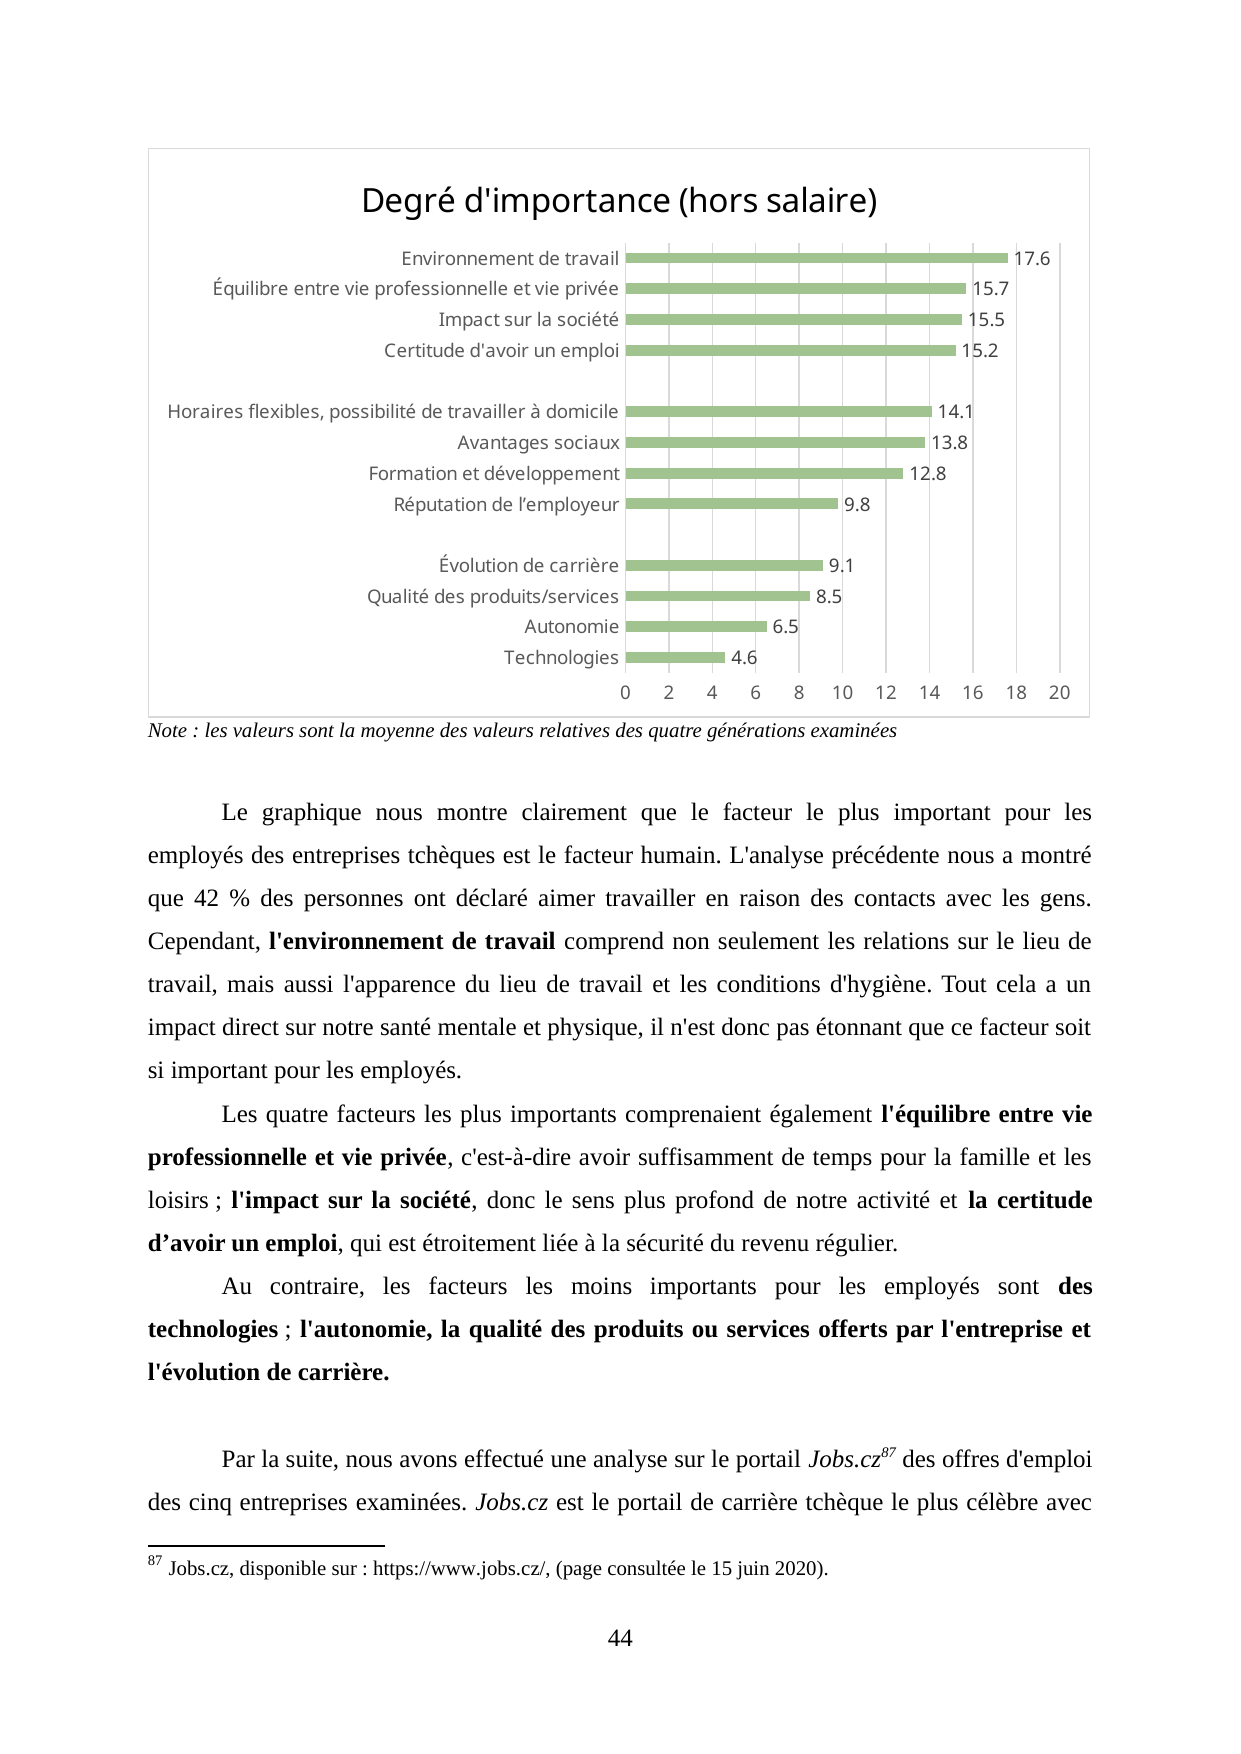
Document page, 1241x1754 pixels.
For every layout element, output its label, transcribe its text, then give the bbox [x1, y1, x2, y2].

text Les quatre facteurs les plus importants comprenaient également l'équilibre entre vie professionnelle et vie privée, c'est-à-dire avoir suffisamment de temps pour la famille et les loisirs ; l'impact sur la société, donc le sens plus profond de notre activité et la certitude d’avoir un emploi, qui est étroitement liée à la sécurité du revenu régulier. [148, 1099, 1093, 1257]
text Au contraire, les facteurs les moins importants pour les employés sont des technologies ; l'autonomie, la qualité des produits ou services offerts par l'entreprise et l'évolution de carrière. [148, 1271, 1093, 1386]
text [148, 1444, 1093, 1516]
text Note : les valeurs sont la moyenne des valeurs relatives des quatre générations examinées [148, 718, 1093, 742]
text Le graphique nous montre clairement que le facteur le plus important pour les employés des entreprises tchèques est le facteur humain. L'analyse précédente nous a montré que 42 % des personnes ont déclaré aimer travailler en raison des contacts avec les gens. Cependant, l'environnement de travail comprend non seulement les relations sur le lieu de travail, mais aussi l'apparence du lieu de travail et les conditions d'hygiène. Tout cela a un impact direct sur notre santé mentale et physique, il n'est donc pas étonnant que ce facteur soit si important pour les employés. [148, 797, 1093, 1084]
